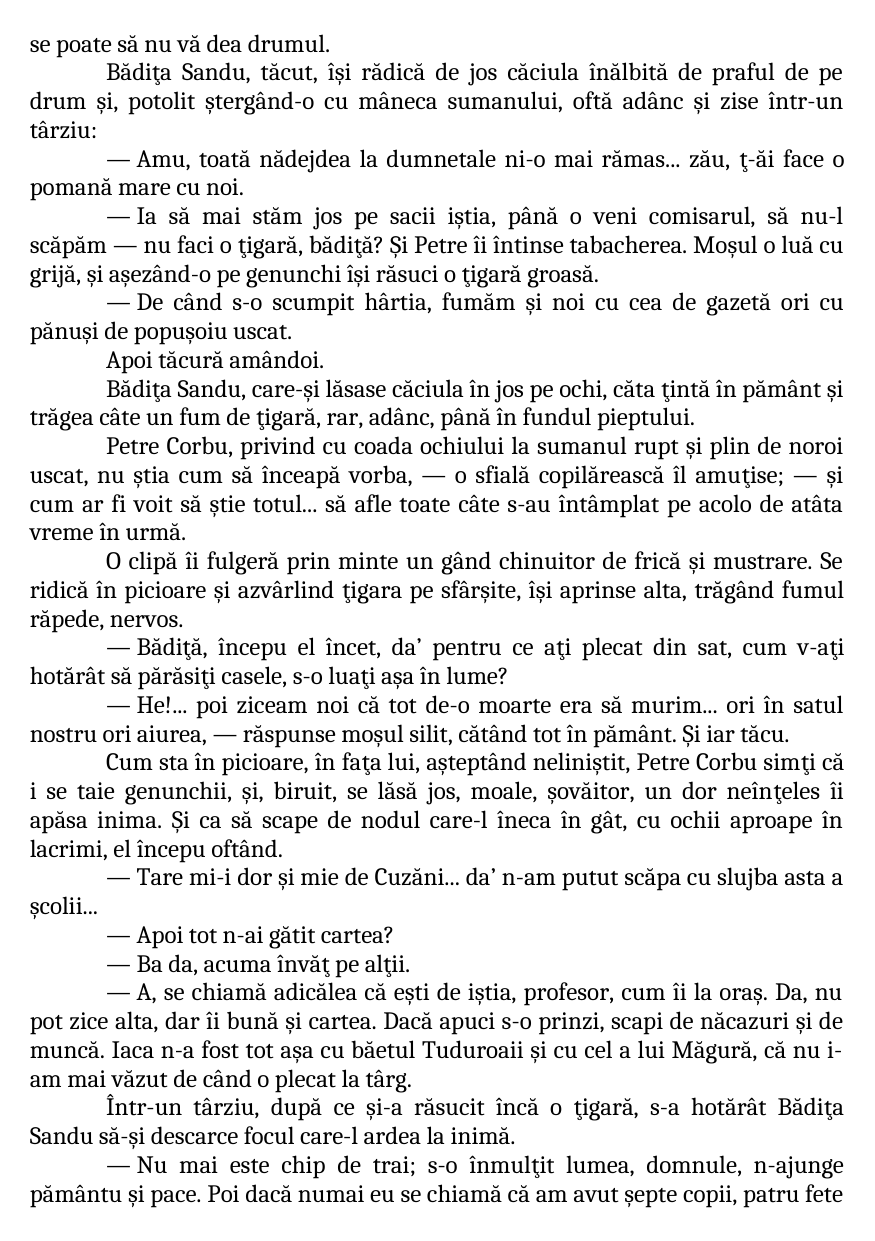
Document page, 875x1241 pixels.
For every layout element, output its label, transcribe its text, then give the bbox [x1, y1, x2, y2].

text — De când s-o scumpit hârtia, fumăm şi noi cu cea de gazetă ori cu pănuşi de popuşoiu uscat. [29, 288, 844, 346]
text — Amu, toată nădejdea la dumnetale ni-o mai rămas... zău, ţ-ăi face o pomană mare cu noi. [29, 144, 844, 202]
text Bădiţa Sandu, tăcut, îşi rădică de jos căciula înălbită de praful de pe drum şi, potolit ştergând-o cu mâneca sumanului, oftă adânc şi zise într-un târziu: [29, 58, 844, 144]
text Într-un târziu, după ce şi-a răsucit încă o ţigară, s-a hotărât Bădiţa Sandu să-şi descarce focul care-l ardea la inimă. [29, 1093, 844, 1151]
text Cum sta în picioare, în faţa lui, aşteptând neliniştit, Petre Corbu simţi că i se taie genunchii, şi, biruit, se lăsă jos, moale, şovăitor, un dor neînţeles îi apăsa inima. Şi ca să scape de nodul care-l îneca în gât, cu ochii aproape în lacrimi, el începu oftând. [29, 748, 844, 863]
text — Ia să mai stăm jos pe sacii iştia, până o veni comisarul, să nu-l scăpăm — nu faci o ţigară, bădiţă? Şi Petre îi întinse tabacherea. Moşul o luă cu grijă, şi aşezând-o pe genunchi îşi răsuci o ţigară groasă. [29, 202, 844, 288]
text — A, se chiamă adicălea că eşti de iştia, profesor, cum îi la oraş. Da, nu pot zice alta, dar îi bună şi cartea. Dacă apuci s-o prinzi, scapi de năcazuri şi de muncă. Iaca n-a fost tot aşa cu băetul Tuduroaii şi cu cel a lui Măgură, că nu i-am mai văzut de când o plecat la târg. [29, 978, 844, 1093]
text — Ba da, acuma învăţ pe alţii. [29, 949, 844, 978]
text — Apoi tot n-ai gătit cartea? [29, 921, 844, 949]
text Bădiţa Sandu, care-şi lăsase căciula în jos pe ochi, căta ţintă în pământ şi trăgea câte un fum de ţigară, rar, adânc, până în fundul pieptului. [29, 374, 844, 432]
text Petre Corbu, privind cu coada ochiului la sumanul rupt şi plin de noroi uscat, nu ştia cum să înceapă vorba, — o sfială copilărească îl amuţise; — şi cum ar fi voit să ştie totul... să afle toate câte s-au întâmplat pe acolo de atâta vreme în urmă. [29, 432, 844, 547]
text — Tare mi-i dor şi mie de Cuzăni... da’ n-am putut scăpa cu slujba asta a şcolii... [29, 863, 844, 921]
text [29, 1151, 844, 1208]
text — Bădiţă, începu el încet, da’ pentru ce aţi plecat din sat, cum v-aţi hotărât să părăsiţi casele, s-o luaţi aşa în lume? [29, 633, 844, 691]
text O clipă îi fulgeră prin minte un gând chinuitor de frică şi mustrare. Se ridică în picioare şi azvârlind ţigara pe sfârşite, îşi aprinse alta, trăgând fumul răpede, nervos. [29, 547, 844, 633]
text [29, 29, 844, 58]
text — He!... poi ziceam noi că tot de-o moarte era să murim... ori în satul nostru ori aiurea, — răspunse moşul silit, cătând tot în pământ. Şi iar tăcu. [29, 691, 844, 748]
text Apoi tăcură amândoi. [29, 346, 844, 374]
